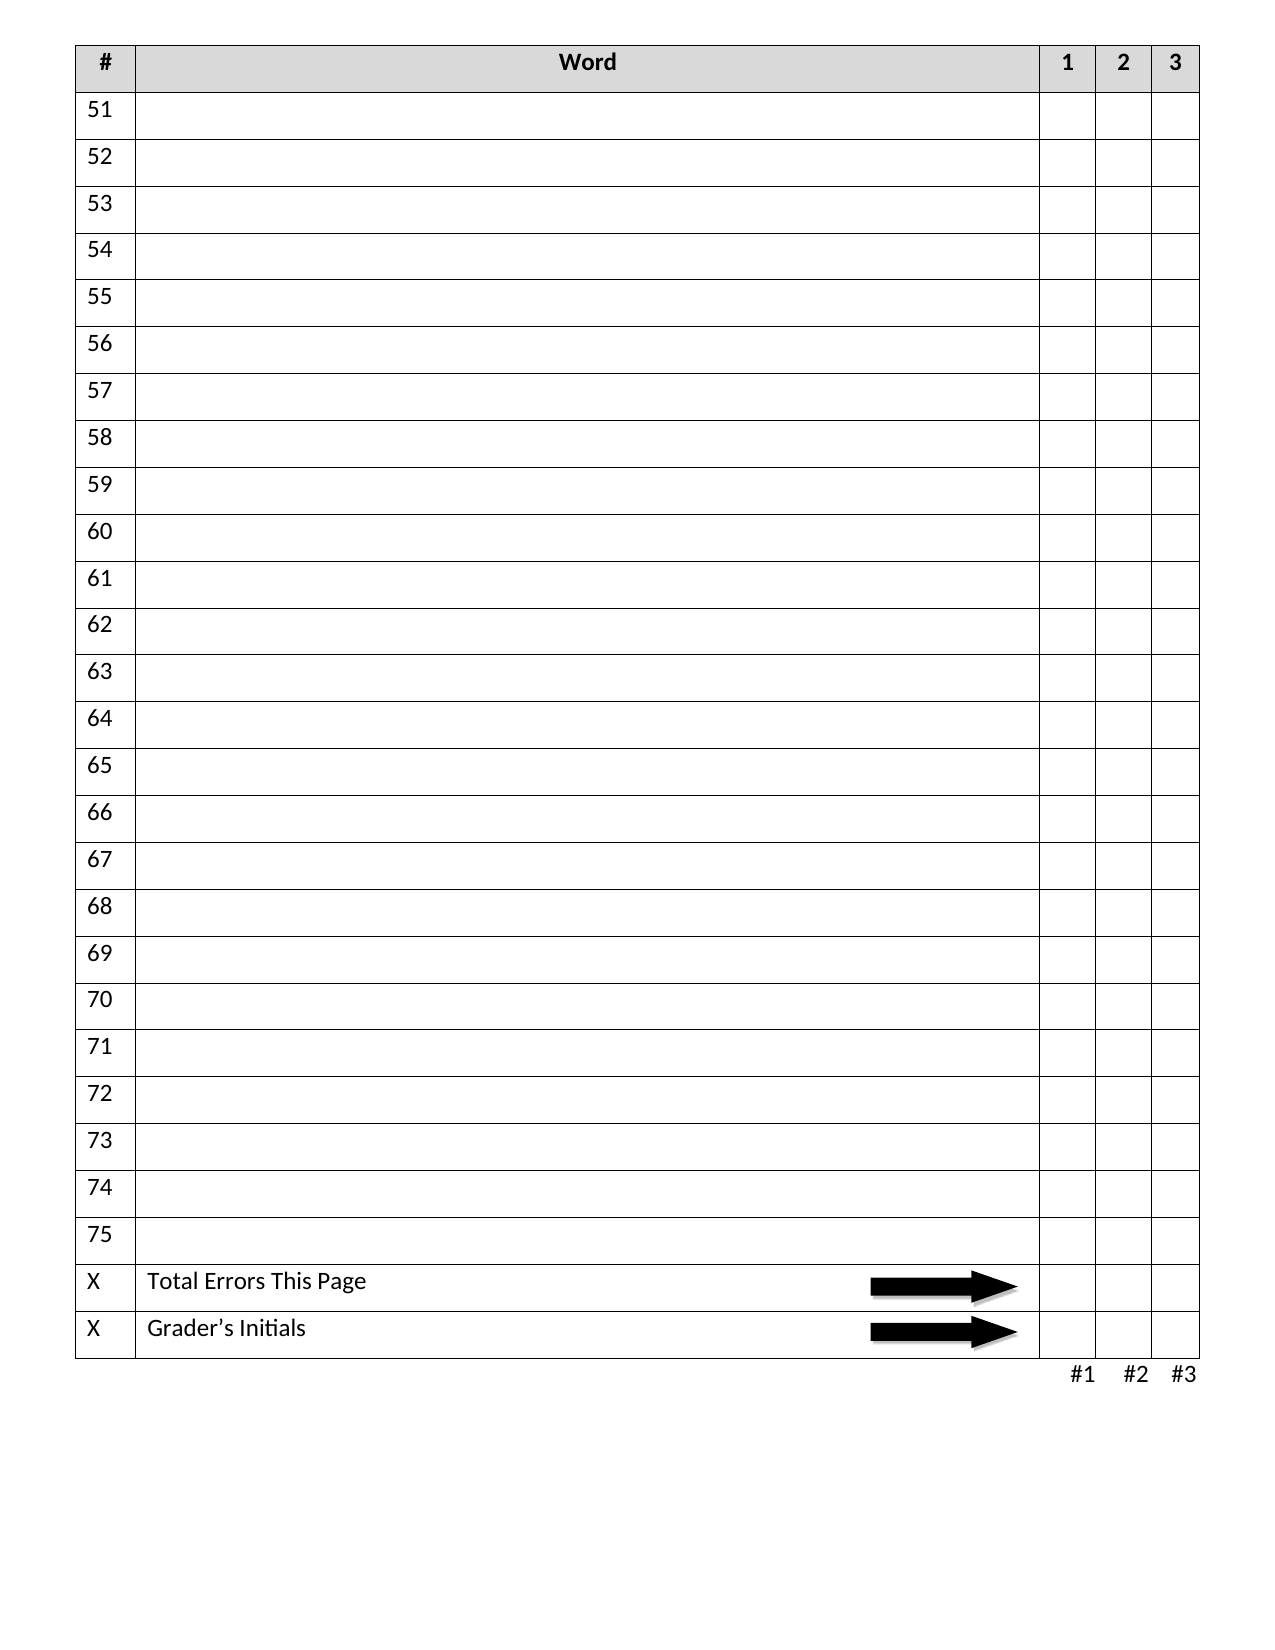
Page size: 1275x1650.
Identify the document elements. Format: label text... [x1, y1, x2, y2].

table_cell [1096, 515, 1151, 561]
table_cell [1040, 609, 1095, 654]
table_cell [1096, 937, 1151, 982]
table_cell [1152, 234, 1199, 279]
table_cell [1096, 562, 1151, 607]
table_cell 54 [76, 234, 135, 279]
table_cell 52 [76, 140, 135, 186]
table_cell [136, 374, 1039, 420]
table_cell [1096, 984, 1151, 1029]
table_cell [1152, 1312, 1199, 1357]
table_cell [136, 140, 1039, 186]
table_cell [136, 1077, 1039, 1123]
table_cell [136, 1171, 1039, 1217]
table_cell Total Errors This Page [136, 1265, 1039, 1311]
table_cell 65 [76, 749, 135, 795]
table_cell [1040, 984, 1095, 1029]
table_cell [1152, 702, 1199, 748]
table_cell [136, 187, 1039, 232]
table_cell Grader’s Initials [136, 1312, 1039, 1357]
table_cell 56 [76, 327, 135, 373]
table_cell [1152, 93, 1199, 139]
table_cell [1096, 140, 1151, 186]
table_cell [1096, 421, 1151, 467]
table_cell 74 [76, 1171, 135, 1217]
table_cell [1152, 655, 1199, 701]
table_cell [1040, 280, 1095, 326]
table_cell [136, 937, 1039, 982]
table_cell 61 [76, 562, 135, 607]
table_cell [1152, 609, 1199, 654]
table_cell [1040, 890, 1095, 936]
table_cell 64 [76, 702, 135, 748]
table_cell [136, 984, 1039, 1029]
table_cell [136, 796, 1039, 842]
table_cell [1096, 1171, 1151, 1217]
table_cell 62 [76, 609, 135, 654]
table_cell [1152, 374, 1199, 420]
table_header # [76, 46, 135, 92]
table_cell [1040, 515, 1095, 561]
table_cell [1040, 187, 1095, 232]
text #1 #2 #3 [75, 1359, 1200, 1389]
table_cell [1152, 843, 1199, 889]
table_cell [136, 749, 1039, 795]
table_cell [1040, 843, 1095, 889]
table_cell [1152, 1218, 1199, 1264]
table_cell [1040, 468, 1095, 514]
table_cell [1040, 1312, 1095, 1357]
table_cell [1152, 1265, 1199, 1311]
table_cell [1096, 234, 1151, 279]
table_cell [1152, 984, 1199, 1029]
table_cell [1096, 468, 1151, 514]
table_cell [1152, 421, 1199, 467]
table_cell [1040, 1218, 1095, 1264]
table_cell 73 [76, 1124, 135, 1170]
table_cell [1152, 187, 1199, 232]
table_cell [1040, 796, 1095, 842]
table_cell [1040, 702, 1095, 748]
table_cell [1152, 327, 1199, 373]
table_cell 72 [76, 1077, 135, 1123]
table_cell 75 [76, 1218, 135, 1264]
table_cell X [76, 1312, 135, 1357]
table_cell [136, 515, 1039, 561]
table_cell [1152, 796, 1199, 842]
table_cell [1096, 749, 1151, 795]
table_cell [1152, 1077, 1199, 1123]
table_cell [1096, 796, 1151, 842]
table_cell [136, 843, 1039, 889]
table_cell [136, 234, 1039, 279]
table_cell [1096, 280, 1151, 326]
table_cell [1152, 562, 1199, 607]
table_cell [1040, 1077, 1095, 1123]
table_cell [136, 562, 1039, 607]
table_cell [1096, 1218, 1151, 1264]
table_cell [1096, 843, 1151, 889]
table_cell [1040, 655, 1095, 701]
table_cell [1152, 749, 1199, 795]
table_cell [1096, 655, 1151, 701]
table_cell [136, 1124, 1039, 1170]
table_cell 70 [76, 984, 135, 1029]
table_cell 60 [76, 515, 135, 561]
table_cell [1096, 702, 1151, 748]
table_cell [1096, 1124, 1151, 1170]
table_cell 53 [76, 187, 135, 232]
table_cell [1096, 374, 1151, 420]
table_header 1 [1040, 46, 1095, 92]
table_cell [1040, 1124, 1095, 1170]
table_header 3 [1152, 46, 1199, 92]
table_cell 68 [76, 890, 135, 936]
table_cell [1152, 140, 1199, 186]
table_cell [136, 655, 1039, 701]
table_cell 57 [76, 374, 135, 420]
table_cell X [76, 1265, 135, 1311]
table_cell [1096, 890, 1151, 936]
table_cell [1152, 1171, 1199, 1217]
table_cell [1040, 140, 1095, 186]
table_cell [1152, 937, 1199, 982]
table_cell [1040, 234, 1095, 279]
table_cell 58 [76, 421, 135, 467]
table_cell [1096, 1077, 1151, 1123]
table_cell [136, 1218, 1039, 1264]
table_cell [1096, 609, 1151, 654]
table_cell [1040, 1265, 1095, 1311]
table_cell [136, 280, 1039, 326]
table_cell [1096, 327, 1151, 373]
table_cell [1152, 1124, 1199, 1170]
table_cell [136, 1030, 1039, 1076]
table_cell 55 [76, 280, 135, 326]
table_cell [1040, 1030, 1095, 1076]
table_cell [1040, 1171, 1095, 1217]
table_cell [136, 702, 1039, 748]
table_cell [1152, 280, 1199, 326]
table_cell 69 [76, 937, 135, 982]
table_cell [1040, 421, 1095, 467]
table_cell [136, 93, 1039, 139]
table_cell [1040, 749, 1095, 795]
table_cell 59 [76, 468, 135, 514]
table_cell [1096, 1265, 1151, 1311]
table_cell [1040, 327, 1095, 373]
table_cell [1152, 468, 1199, 514]
table_cell [1040, 374, 1095, 420]
table_cell [1096, 187, 1151, 232]
table_cell 71 [76, 1030, 135, 1076]
table_cell [1040, 93, 1095, 139]
table_cell [1152, 1030, 1199, 1076]
table_cell [1040, 562, 1095, 607]
table_cell [1096, 1030, 1151, 1076]
table_cell [1152, 890, 1199, 936]
table_cell [136, 890, 1039, 936]
table_cell [1096, 93, 1151, 139]
table_cell [1152, 515, 1199, 561]
table_cell 66 [76, 796, 135, 842]
table_cell [1096, 1312, 1151, 1357]
table_cell [136, 327, 1039, 373]
table_cell [974, 1290, 1015, 1306]
table_cell [1040, 937, 1095, 982]
table_cell 51 [76, 93, 135, 139]
table_cell [136, 609, 1039, 654]
table_cell [136, 468, 1039, 514]
table_header 2 [1096, 46, 1151, 92]
table_cell [136, 421, 1039, 467]
table_cell 67 [76, 843, 135, 889]
table_header Word [136, 46, 1039, 92]
table_cell 63 [76, 655, 135, 701]
